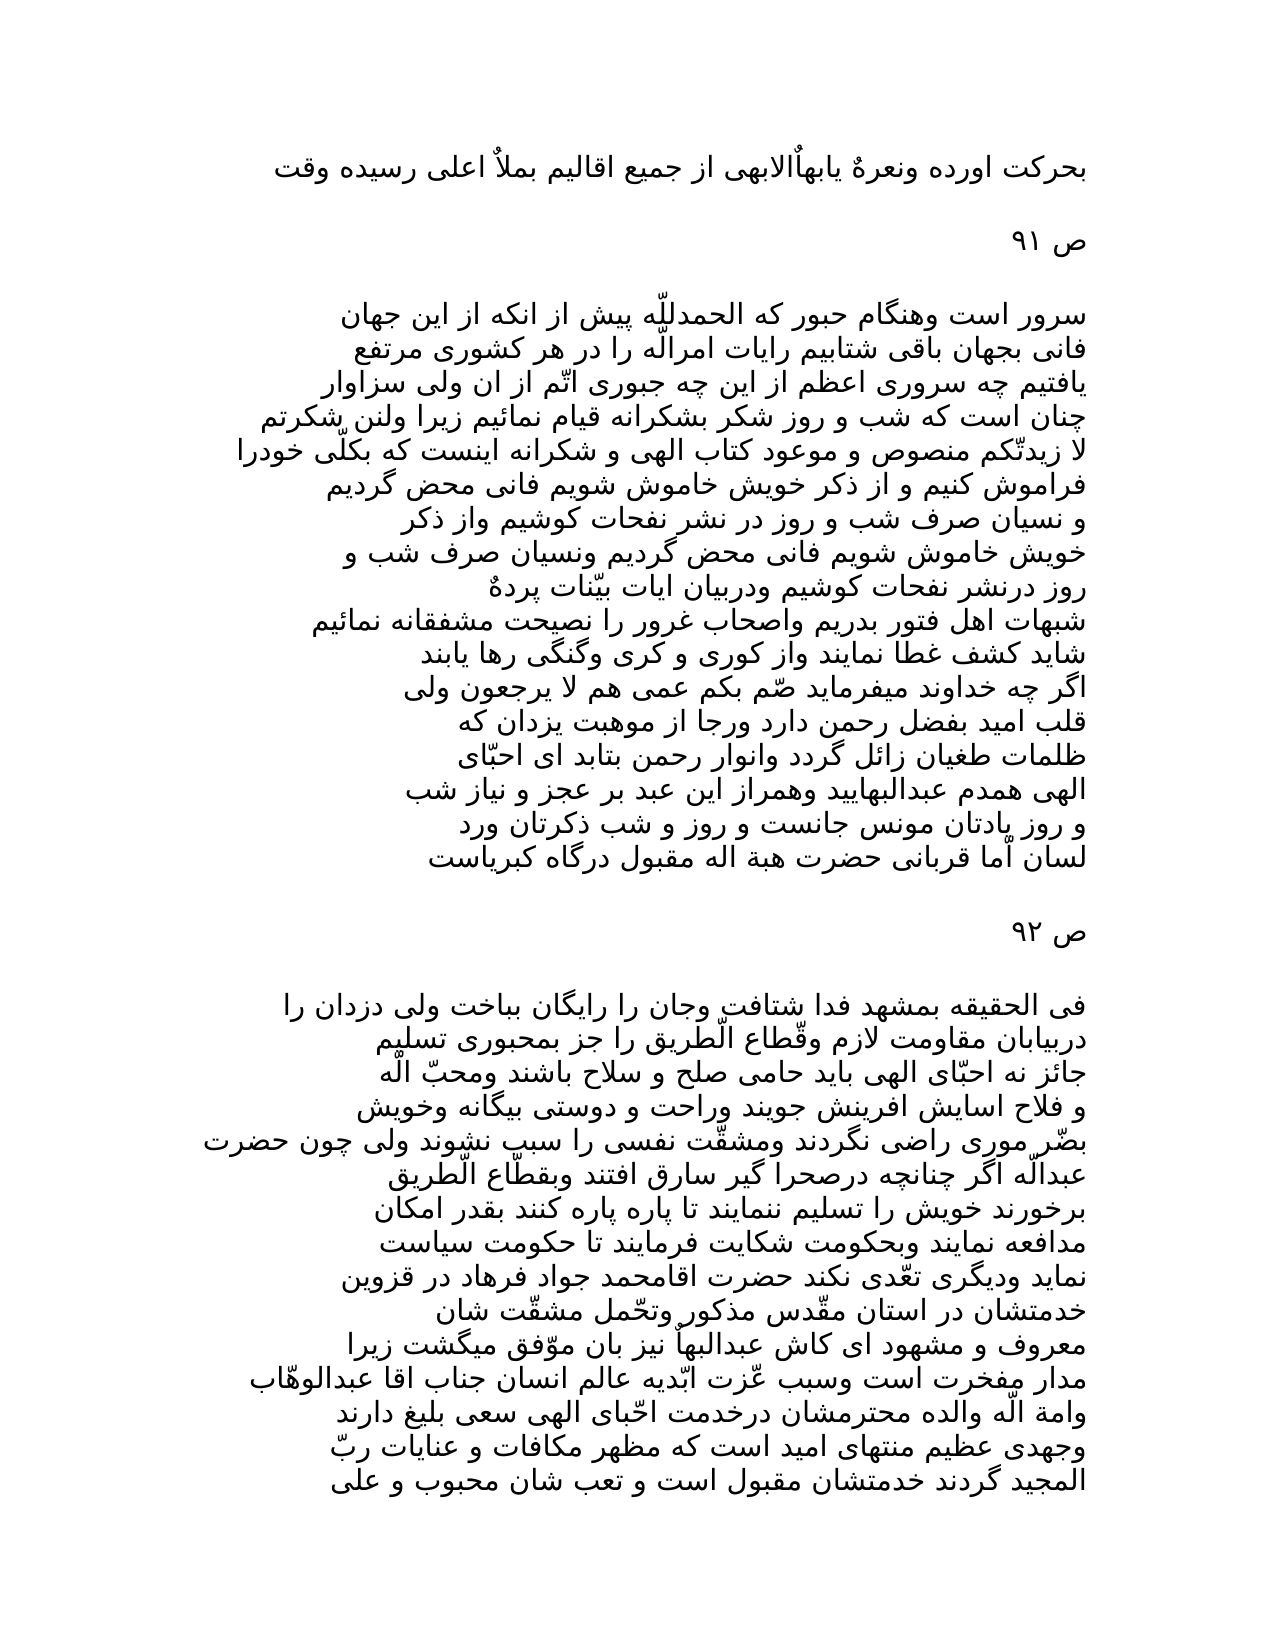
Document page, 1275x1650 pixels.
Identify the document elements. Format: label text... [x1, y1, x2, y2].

text المجيد گردند خدمتشان مقبول است و تعب شان محبوب و علی [187, 1463, 1087, 1497]
text فی الحقيقه بمشهد فدا شتافت وجان را رايگان بباخت ولی دزدان را [187, 988, 1087, 1022]
text خدمتشان در استان مقّدس مذکور وتحّمل مشقّت شان [187, 1293, 1087, 1327]
text روز درنشر نفحات کوشيم ودربيان ايات بيّنات پردهٌ [187, 569, 1087, 603]
text دربيابان مقاومت لازم وقّطاع الّطريق را جز بمحبوری تسليم [187, 1022, 1087, 1056]
text مدافعه نمايند وبحکومت شکايت فرمايند تا حکومت سياست [187, 1226, 1087, 1259]
text ظلمات طغيان زائل گردد وانوار رحمن بتابد ای احبّای [187, 739, 1087, 773]
text قلب اميد بفضل رحمن دارد ورجا از موهبت يزدان که [187, 705, 1087, 739]
text و روز يادتان مونس جانست و روز و شب ذکرتان ورد [187, 807, 1087, 841]
text مدار مفخرت است وسبب عّزت ابّديه عالم انسان جناب اقا عبدالوهّاب [187, 1361, 1087, 1395]
text وجهدی عظيم منتهای اميد است که مظهر مکافات و عنايات ربّ [187, 1429, 1087, 1463]
text و فلاح اسايش افرينش جويند وراحت و دوستی بيگانه وخويش [187, 1090, 1087, 1124]
text فانی بجهان باقی شتابيم رايات امرالّه را در هر کشوری مرتفع [187, 331, 1087, 365]
text لسان اّما قربانی حضرت هبة اله مقبول درگاه کبرياست [187, 841, 1087, 874]
text شايد کشف غطا نمايند واز کوری و کری وگنگی رها يابند [187, 637, 1087, 671]
text اگر چه خداوند ميفرمايد صّم بکم عمی هم لا يرجعون ولی [187, 671, 1087, 705]
text سرور است وهنگام حبور که الحمدللّه پيش از انکه از اين جهان [187, 297, 1087, 331]
text لا زيدتّکم منصوص و موعود کتاب الهی و شکرانه اينست که بکلّی خودرا [187, 433, 1087, 467]
text معروف و مشهود ای کاش عبدالبهاٌ نيز بان موّفق ميگشت زيرا [187, 1327, 1087, 1361]
text بحرکت اورده ونعرهٌ يابهاٌالابهی از جميع اقاليم بملاٌ اعلی رسيده وقت [187, 150, 1087, 184]
text عبدالّه اگر چنانچه درصحرا گير سارق افتند وبقطّاع الّطريق [187, 1158, 1087, 1192]
text وامة الّه والده محترمشان درخدمت احّبای الهی سعی بليغ دارند [187, 1395, 1087, 1429]
text ص ٩١ [187, 224, 1087, 258]
text فراموش کنيم و از ذکر خويش خاموش شويم فانی محض گرديم [187, 467, 1087, 501]
text ص ٩٢ [187, 914, 1087, 948]
text خويش خاموش شويم فانی محض گرديم ونسيان صرف شب و [187, 535, 1087, 569]
text چنان است که شب و روز شکر بشکرانه قيام نمائيم زيرا ولنن شکرتم [187, 399, 1087, 433]
text نمايد وديگری تعّدی نکند حضرت اقامحمد جواد فرهاد در قزوين [187, 1259, 1087, 1293]
text بضّر موری راضی نگردند ومشقّت نفسی را سبب نشوند ولی چون حضرت [187, 1124, 1087, 1158]
text الهی همدم عبدالبهاييد وهمراز اين عبد بر عجز و نياز شب [187, 773, 1087, 807]
text و نسيان صرف شب و روز در نشر نفحات کوشيم واز ذکر [187, 501, 1087, 535]
text برخورند خويش را تسليم ننمايند تا پاره پاره کنند بقدر امکان [187, 1192, 1087, 1226]
text شبهات اهل فتور بدريم واصحاب غرور را نصيحت مشفقانه نمائيم [187, 603, 1087, 637]
text جائز نه احبّای الهی بايد حامی صلح و سلاح باشند ومحبّ الّه [187, 1056, 1087, 1090]
text يافتيم چه سروری اعظم از اين چه جبوری اتّم از ان ولی سزاوار [187, 365, 1087, 399]
